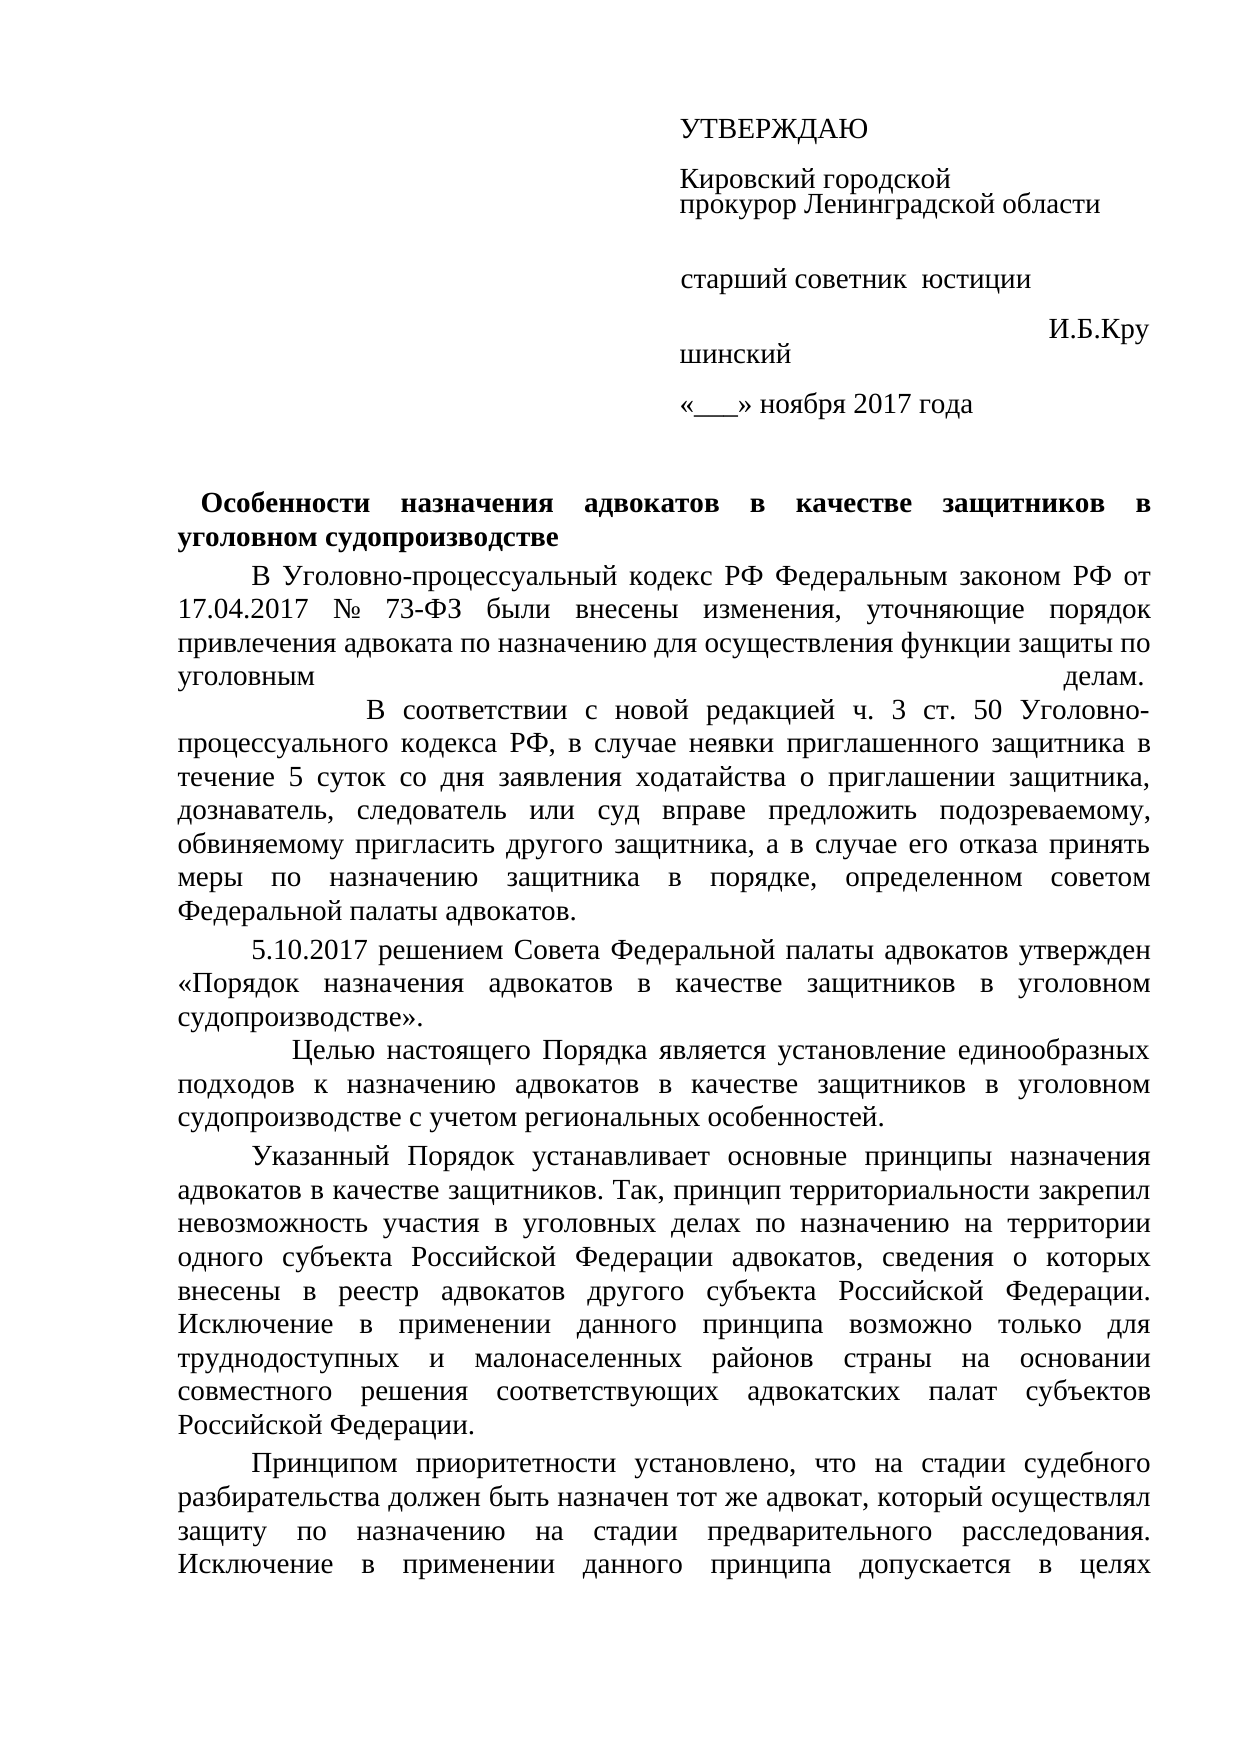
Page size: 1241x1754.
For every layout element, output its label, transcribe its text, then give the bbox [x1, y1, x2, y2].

text Указанный Порядок устанавливает основные принципы назначения адвокатов в качестве защитников. Так, принцип территориальности закрепил невозможность участия в уголовных делах по назначению на территории одного субъекта Российской Федерации адвокатов, сведения о которых внесены в реестр адвокатов другого субъекта Российской Федерации. Исключение в применении данного принципа возможно только для труднодоступных и малонаселенных районов страны на основании совместного решения соответствующих адвокатских палат субъектов Российской Федерации. [177, 1138, 1152, 1440]
text прокурор Ленинградской области [679, 193, 1152, 218]
text Кировский городской [679, 168, 1152, 193]
text В Уголовно-процессуальный кодекс РФ Федеральным законом РФ от 17.04.2017 № 73-ФЗ были внесены изменения, уточняющие порядок привлечения адвоката по назначению для осуществления функции защиты по уголовным делам. В соответствии с новой редакцией ч. 3 ст. 50 Уголовно-процессуального кодекса РФ, в случае неявки приглашенного защитника в течение 5 суток со дня заявления ходатайства о приглашении защитника, дознаватель, следователь или суд вправе предложить подозреваемому, обвиняемому пригласить другого защитника, а в случае его отказа принять меры по назначению защитника в порядке, определенном советом Федеральной палаты адвокатов. [177, 558, 1152, 927]
text 5.10.2017 решением Совета Федеральной палаты адвокатов утвержден «Порядок назначения адвокатов в качестве защитников в уголовном судопроизводстве». Целью настоящего Порядка является установление единообразных подходов к назначению адвокатов в качестве защитников в уголовном судопроизводстве с учетом региональных особенностей. [177, 932, 1152, 1133]
text старший советник юстиции [177, 268, 1152, 293]
text «___» ноября 2017 года [679, 393, 1152, 418]
text И.Б.Крушинский [679, 318, 1152, 368]
text Особенности назначения адвокатов в качестве защитников в уголовном судопроизводстве [177, 485, 1152, 552]
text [177, 1446, 1152, 1580]
text УТВЕРЖДАЮ [679, 118, 1152, 143]
